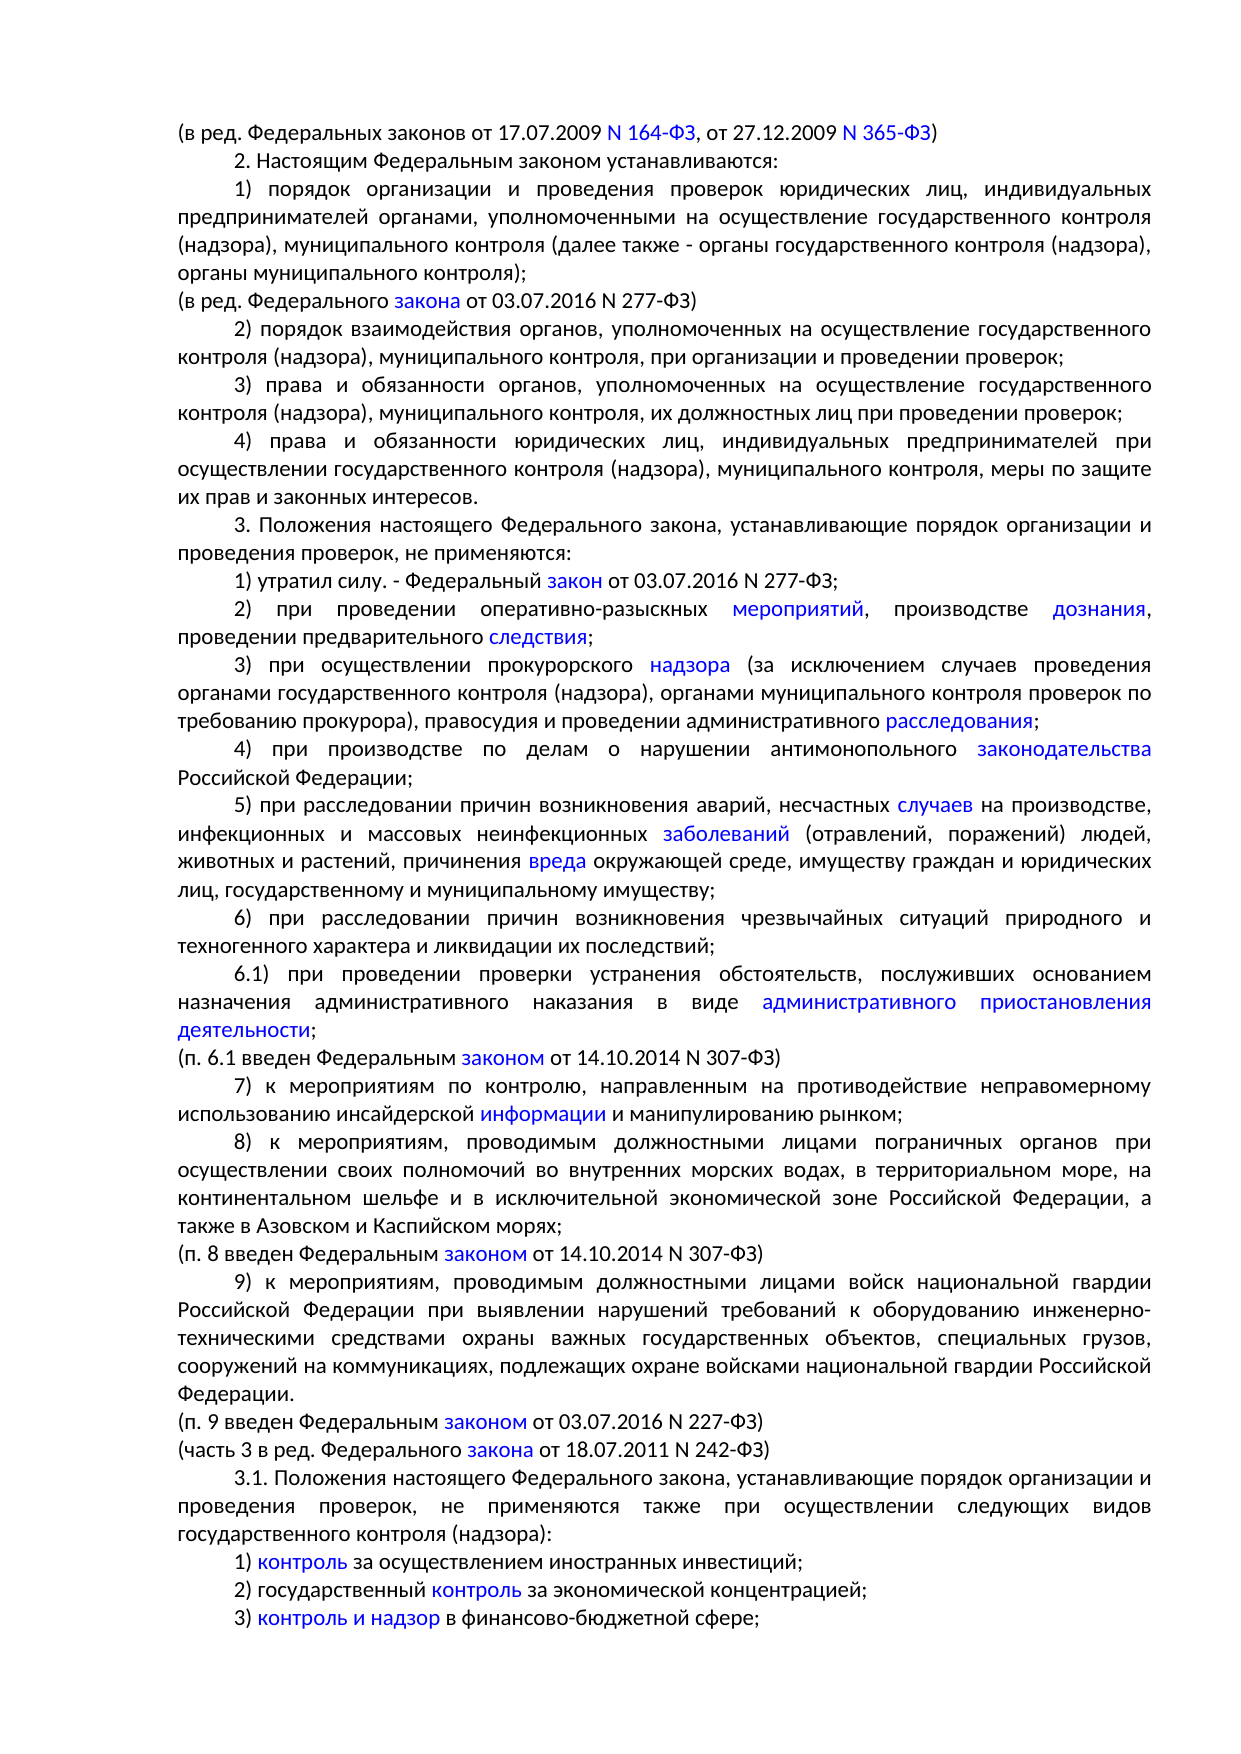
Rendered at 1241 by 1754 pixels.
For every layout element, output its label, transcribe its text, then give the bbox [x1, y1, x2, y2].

text 1) контроль за осуществлением иностранных инвестиций; [177, 1547, 1152, 1575]
text (п. 9 введен Федеральным законом от 03.07.2016 N 227-ФЗ) [177, 1407, 1152, 1435]
text 2) порядок взаимодействия органов, уполномоченных на осуществление государственного контроля (надзора), муниципального контроля, при организации и проведении проверок; [177, 314, 1152, 370]
text 5) при расследовании причин возникновения аварий, несчастных случаев на производстве, инфекционных и массовых неинфекционных заболеваний (отравлений, поражений) людей, животных и растений, причинения вреда окружающей среде, имуществу граждан и юридических лиц, государственному и муниципальному имуществу; [177, 791, 1152, 903]
text 2) государственный контроль за экономической концентрацией; [177, 1575, 1152, 1603]
text 3.1. Положения настоящего Федерального закона, устанавливающие порядок организации и проведения проверок, не применяются также при осуществлении следующих видов государственного контроля (надзора): [177, 1463, 1152, 1547]
text 1) порядок организации и проведения проверок юридических лиц, индивидуальных предпринимателей органами, уполномоченными на осуществление государственного контроля (надзора), муниципального контроля (далее также - органы государственного контроля (надзора), органы муниципального контроля); [177, 174, 1152, 286]
text 3) при осуществлении прокурорского надзора (за исключением случаев проведения органами государственного контроля (надзора), органами муниципального контроля проверок по требованию прокурора), правосудия и проведении административного расследования; [177, 651, 1152, 734]
text 3) контроль и надзор в финансово-бюджетной сфере; [177, 1603, 1152, 1631]
text 7) к мероприятиям по контролю, направленным на противодействие неправомерному использованию инсайдерской информации и манипулированию рынком; [177, 1071, 1152, 1127]
text (в ред. Федерального закона от 03.07.2016 N 277-ФЗ) [177, 286, 1152, 314]
text 9) к мероприятиям, проводимым должностными лицами войск национальной гвардии Российской Федерации при выявлении нарушений требований к оборудованию инженерно-техническими средствами охраны важных государственных объектов, специальных грузов, сооружений на коммуникациях, подлежащих охране войсками национальной гвардии Российской Федерации. [177, 1267, 1152, 1407]
text 8) к мероприятиям, проводимым должностными лицами пограничных органов при осуществлении своих полномочий во внутренних морских водах, в территориальном море, на континентальном шельфе и в исключительной экономической зоне Российской Федерации, а также в Азовском и Каспийском морях; [177, 1127, 1152, 1239]
text 6.1) при проведении проверки устранения обстоятельств, послуживших основанием назначения административного наказания в виде административного приостановления деятельности; [177, 959, 1152, 1043]
text 3. Положения настоящего Федерального закона, устанавливающие порядок организации и проведения проверок, не применяются: [177, 510, 1152, 566]
text 4) права и обязанности юридических лиц, индивидуальных предпринимателей при осуществлении государственного контроля (надзора), муниципального контроля, меры по защите их прав и законных интересов. [177, 426, 1152, 510]
text 3) права и обязанности органов, уполномоченных на осуществление государственного контроля (надзора), муниципального контроля, их должностных лиц при проведении проверок; [177, 370, 1152, 426]
text 1) утратил силу. - Федеральный закон от 03.07.2016 N 277-ФЗ; [177, 566, 1152, 594]
text (часть 3 в ред. Федерального закона от 18.07.2011 N 242-ФЗ) [177, 1435, 1152, 1463]
text 2) при проведении оперативно-разыскных мероприятий, производстве дознания, проведении предварительного следствия; [177, 594, 1152, 651]
text (п. 6.1 введен Федеральным законом от 14.10.2014 N 307-ФЗ) [177, 1043, 1152, 1071]
text (в ред. Федеральных законов от 17.07.2009 N 164-ФЗ, от 27.12.2009 N 365-ФЗ) [177, 118, 1152, 146]
text 4) при производстве по делам о нарушении антимонопольного законодательства Российской Федерации; [177, 734, 1152, 791]
text 6) при расследовании причин возникновения чрезвычайных ситуаций природного и техногенного характера и ликвидации их последствий; [177, 903, 1152, 959]
text 2. Настоящим Федеральным законом устанавливаются: [177, 146, 1152, 174]
text (п. 8 введен Федеральным законом от 14.10.2014 N 307-ФЗ) [177, 1239, 1152, 1267]
